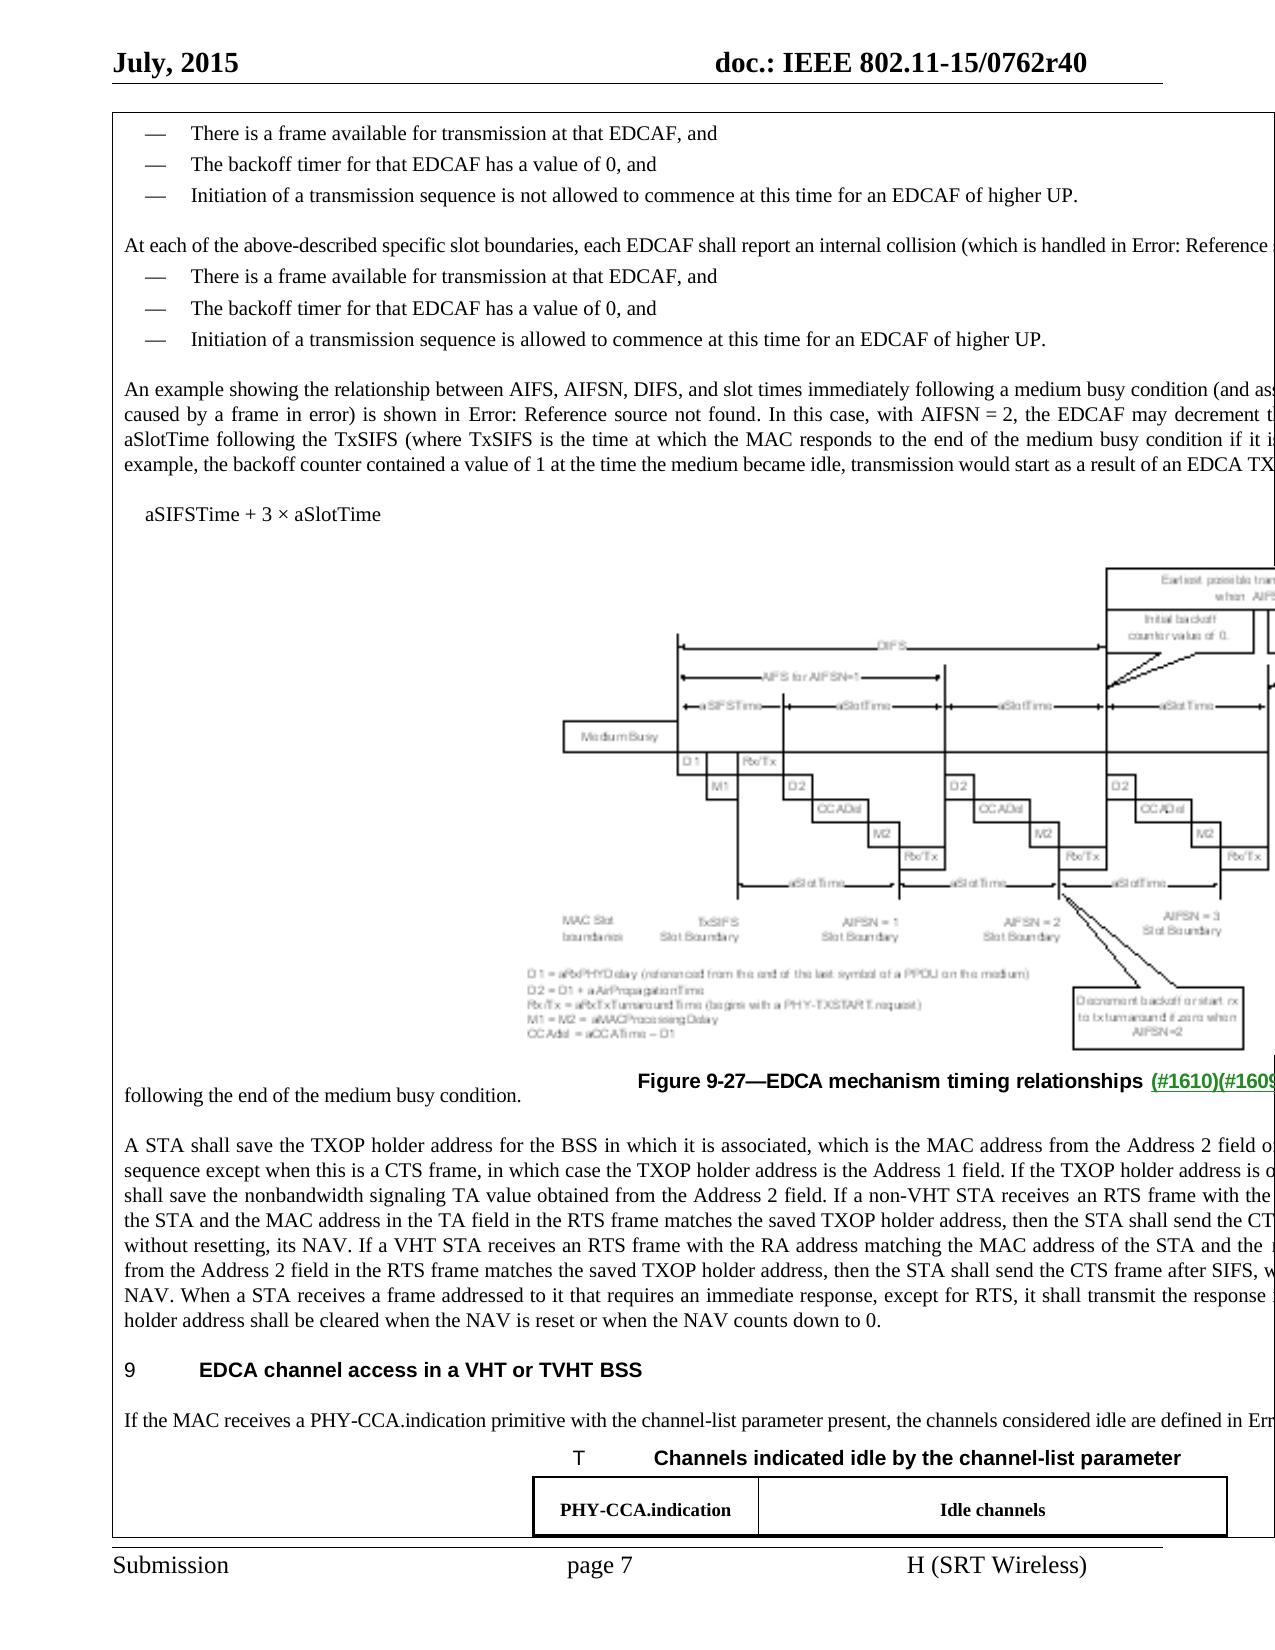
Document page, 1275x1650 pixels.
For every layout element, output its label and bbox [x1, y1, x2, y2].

table_header [113, 113, 1274, 1537]
